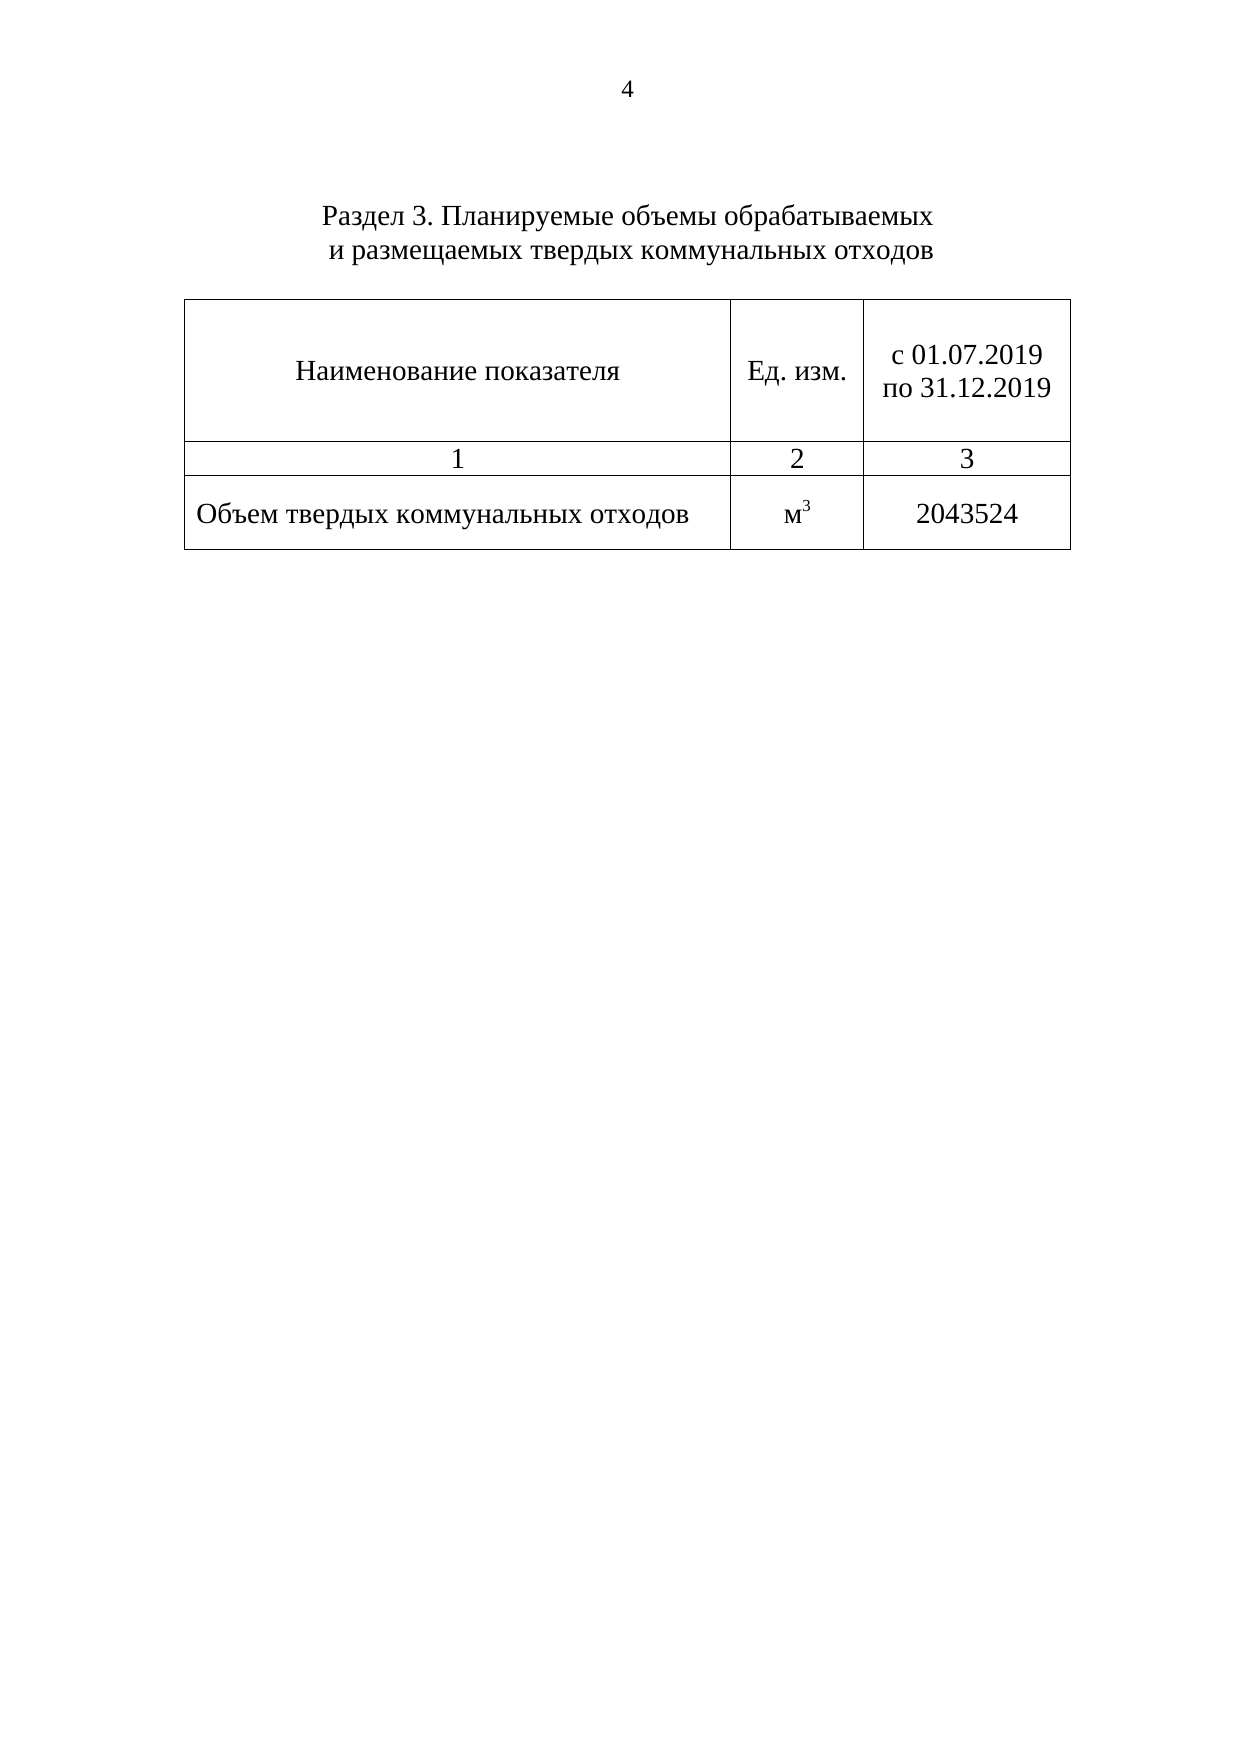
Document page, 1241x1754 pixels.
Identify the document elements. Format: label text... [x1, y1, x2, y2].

table_cell Объем твердых коммунальных отходов [185, 476, 730, 549]
table_cell 1 [185, 442, 730, 475]
text и размещаемых твердых коммунальных отходов [162, 232, 1092, 266]
table_cell 2043524 [864, 476, 1070, 549]
table_header с 01.07.2019 по 31.12.2019 [864, 300, 1070, 441]
table_cell 2 [731, 442, 863, 475]
text Раздел 3. Планируемые объемы обрабатываемых [162, 198, 1092, 232]
table_cell 3 [864, 442, 1070, 475]
table_header Ед. изм. [731, 300, 863, 441]
table_header Наименование показателя [185, 300, 730, 441]
table_cell м3 [731, 476, 863, 549]
